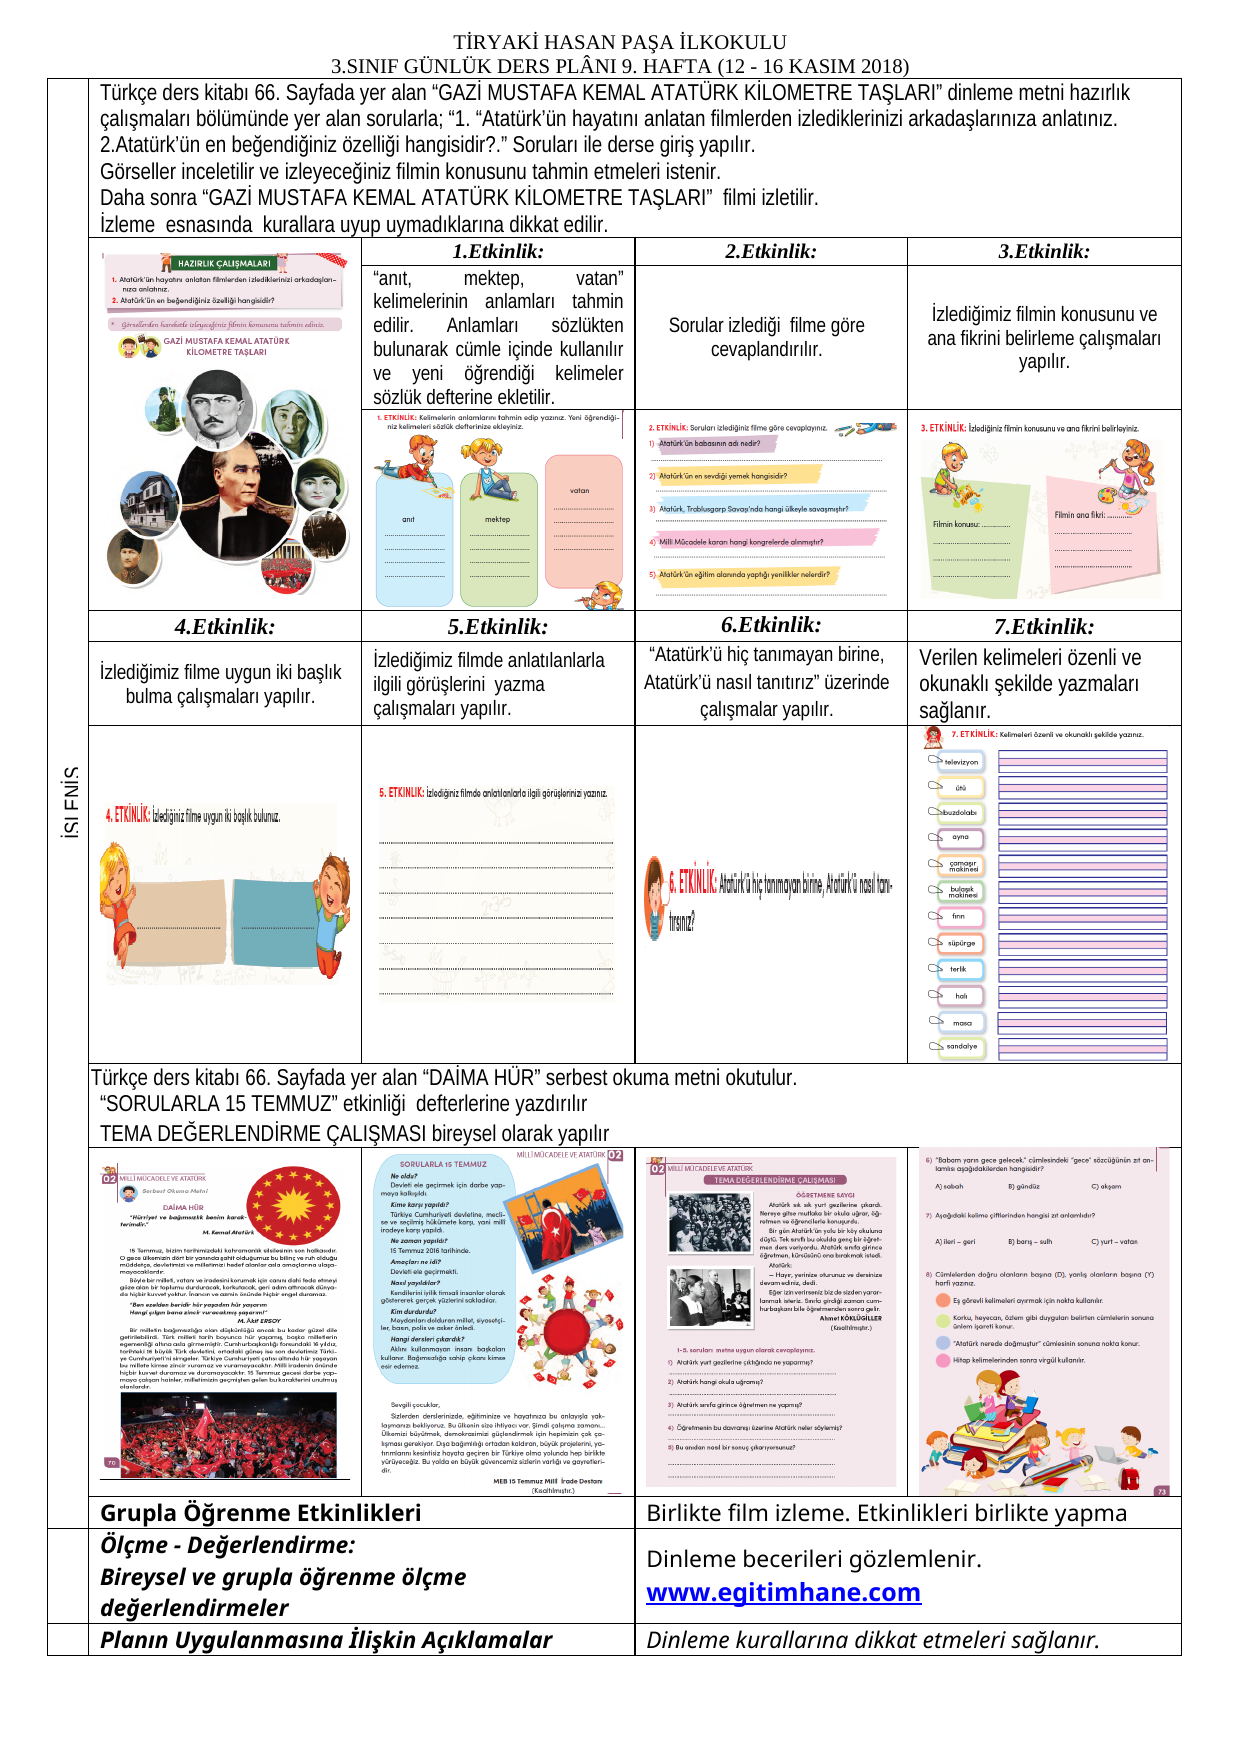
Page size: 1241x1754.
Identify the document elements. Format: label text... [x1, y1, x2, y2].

table_cell [362, 410, 373, 610]
table_cell Grupla Öğrenme Etkinlikleri [89, 1497, 634, 1528]
table_cell [362, 726, 634, 1063]
table_cell [1170, 726, 1181, 1063]
table_cell [908, 410, 1181, 610]
table_cell 5.Etkinlik: [362, 611, 634, 641]
table_cell [1170, 1148, 1181, 1496]
table_cell [89, 726, 361, 1063]
table_cell [48, 1624, 88, 1655]
table_cell Dinleme becerileri gözlemlenir. www.egitimhane.com [636, 1529, 1181, 1623]
table_cell “anıt, mektep, vatan” kelimelerinin anlamları tahmin edilir. Anlamları sözlükten bulunarak cümle içinde kullanılır ve yeni öğrendiği kelimeler sözlük defterine ekletilir. [362, 266, 634, 409]
table_cell Verilen kelimeleri özenli ve okunaklı şekilde yazmaları sağlanır. [908, 642, 1181, 725]
table_cell 4.Etkinlik: [89, 611, 361, 641]
table_cell 3.Etkinlik: [908, 238, 1181, 264]
table_cell [636, 1148, 907, 1496]
table_cell 6.Etkinlik: [636, 611, 907, 641]
table_cell Birlikte film izleme. Etkinlikleri birlikte yapma [636, 1497, 1181, 1528]
table_cell 2.Etkinlik: [636, 238, 907, 264]
table_cell [624, 410, 634, 610]
table_cell İzlediğimiz filme uygun iki başlık bulma çalışmaları yapılır. [89, 642, 361, 725]
table_cell [908, 1148, 919, 1496]
table_cell 1.Etkinlik: [362, 238, 634, 264]
table_cell 7.Etkinlik: [908, 611, 1181, 641]
table_cell [89, 1148, 361, 1496]
table_cell [636, 410, 907, 610]
table_cell [48, 1529, 88, 1623]
table_cell İzlediğimiz filmde anlatılanlarla ilgili görüşlerini yazma çalışmaları yapılır. [362, 642, 634, 725]
table_header İŞLENİŞ [48, 79, 88, 1528]
table_cell Türkçe ders kitabı 66. Sayfada yer alan “DAİMA HÜR” serbest okuma metni okutulur. “SORULARLA 15 TEMMUZ” etkinliği defterlerine yazdırılır TEMA DEĞERLENDİRME ÇALIŞMASI bireysel olarak yapılır [89, 1064, 1181, 1147]
table_cell [89, 238, 361, 610]
table_cell Dinleme kurallarına dikkat etmeleri sağlanır. [636, 1624, 1181, 1655]
table_cell “Atatürk’ü hiç tanımayan birine, Atatürk’ü nasıl tanıtırız” üzerinde çalışmalar yapılır. [636, 642, 907, 725]
table_header Türkçe ders kitabı 66. Sayfada yer alan “GAZİ MUSTAFA KEMAL ATATÜRK KİLOMETRE TAŞLARI” dinleme metni hazırlık çalışmaları bölümünde yer alan sorularla; “1. “Atatürk’ün hayatını anlatan filmlerden izlediklerinizi arkadaşlarınıza anlatınız. 2.Atatürk’ün en beğendiğiniz özelliği hangisidir?.” Soruları ile derse giriş yapılır. Görseller inceletilir ve izleyeceğiniz filmin konusunu tahmin etmeleri istenir. Daha sonra “GAZİ MUSTAFA KEMAL ATATÜRK KİLOMETRE TAŞLARI” filmi izletilir. İzleme esnasında kurallara uyup uymadıklarına dikkat edilir. [89, 79, 1181, 237]
table_cell Planın Uygulanmasına İlişkin Açıklamalar [89, 1624, 634, 1655]
table_cell [362, 1148, 634, 1496]
table_cell Ölçme - Değerlendirme: Bireysel ve grupla öğrenme ölçme değerlendirmeler [89, 1529, 634, 1623]
table_cell Sorular izlediği filme göre cevaplandırılır. [636, 266, 907, 409]
table_cell İzlediğimiz filmin konusunu ve ana fikrini belirleme çalışmaları yapılır. [908, 266, 1181, 409]
table_cell [636, 726, 907, 1063]
table_cell [908, 726, 919, 1063]
